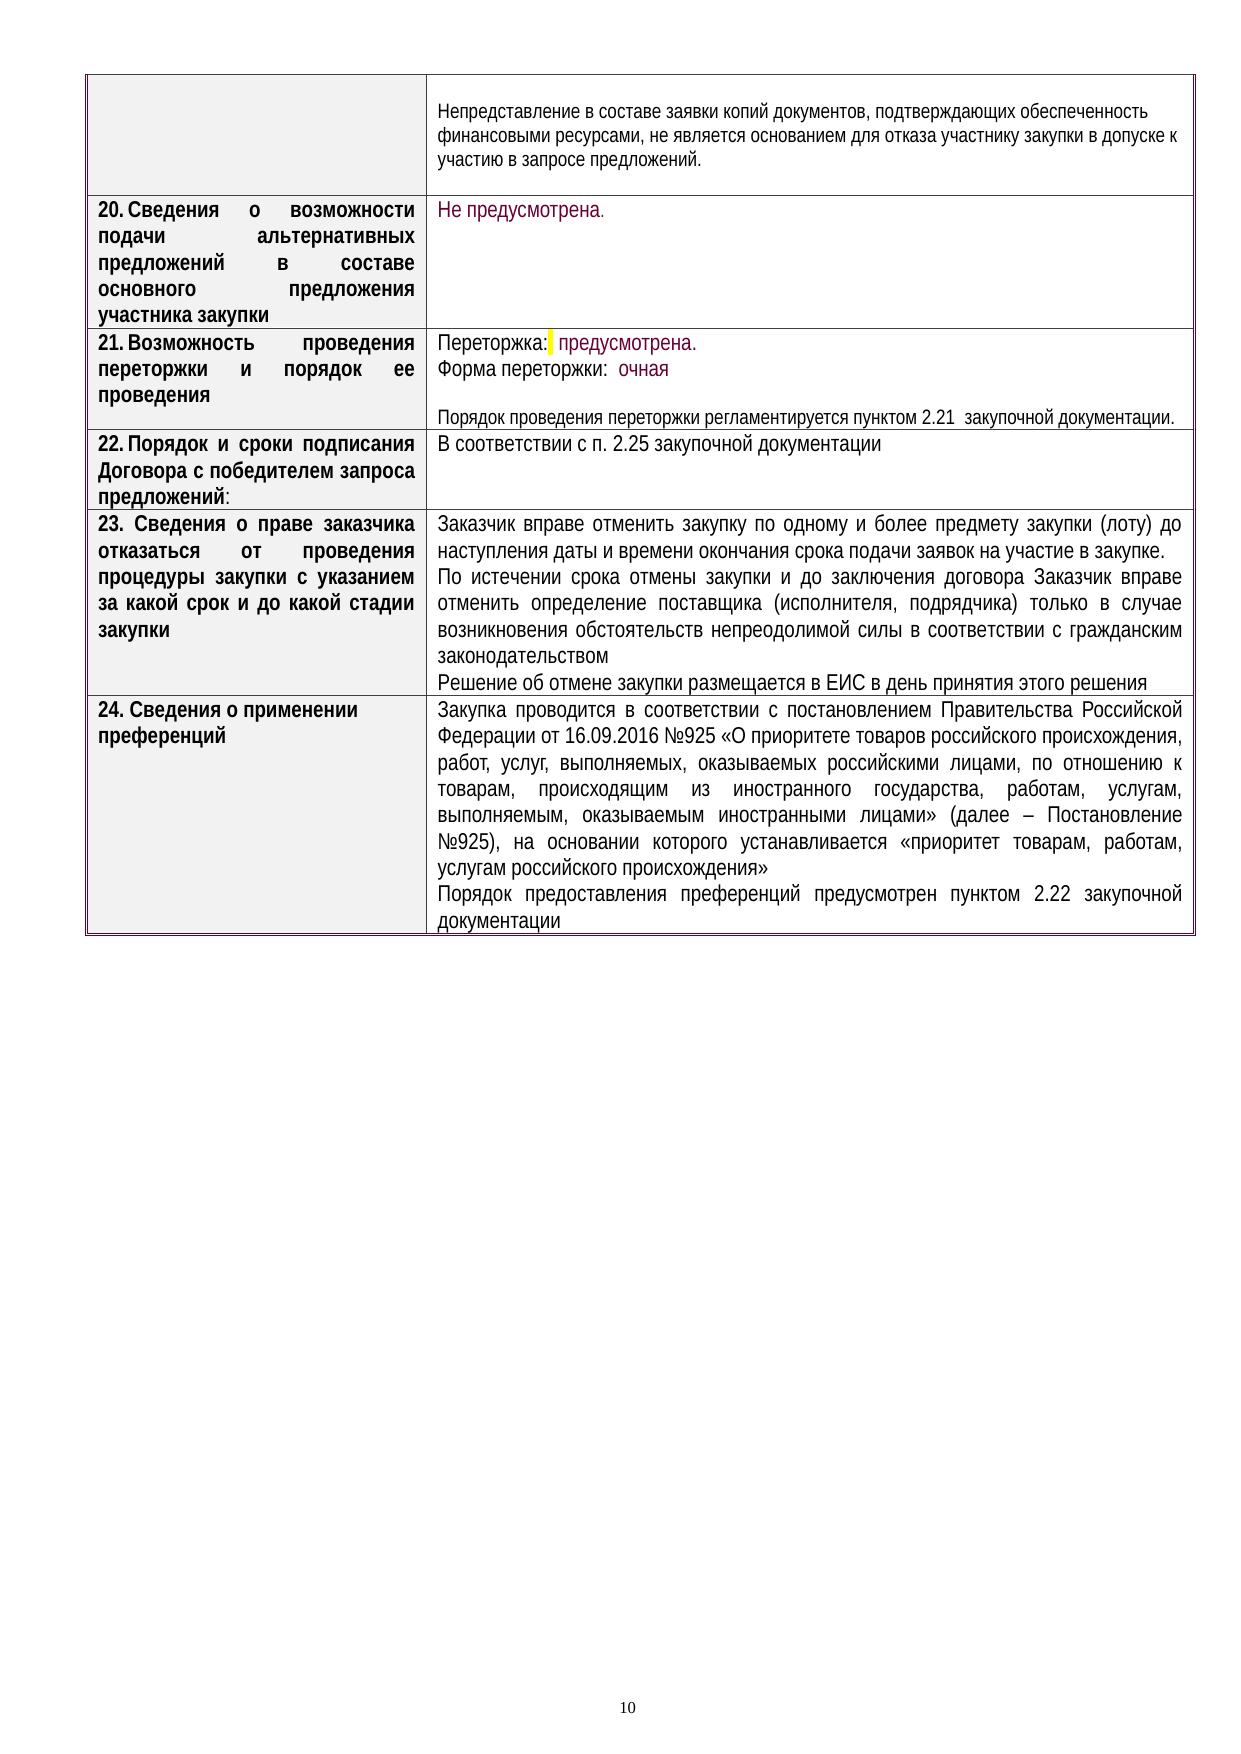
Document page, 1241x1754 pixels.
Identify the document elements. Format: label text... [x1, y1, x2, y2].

table_cell Закупка проводится в соответствии с постановлением Правительства Российской Федерации от 16.09.2016 №925 «О приоритете товаров российского происхождения, работ, услуг, выполняемых, оказываемых российскими лицами, по отношению к товарам, происходящим из иностранного государства, работам, услугам, выполняемым, оказываемым иностранными лицами» (далее – Постановление №925), на основании которого устанавливается «приоритет товарам, работам, услугам российского происхождения» Порядок предоставления преференций предусмотрен пунктом 2.22 закупочной документации [427, 696, 1193, 933]
table_cell Сведения о возможности подачи альтернативных предложений в составе основного предложения участника закупки [88, 196, 426, 327]
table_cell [88, 75, 426, 195]
table_cell В соответствии с п. 2.25 закупочной документации [427, 430, 1193, 509]
table_cell Переторжка: предусмотрена. Форма переторжки: очная Порядок проведения переторжки регламентируется пунктом 2.21 закупочной документации. [427, 329, 1193, 429]
table_cell Заказчик вправе отменить закупку по одному и более предмету закупки (лоту) до наступления даты и времени окончания срока подачи заявок на участие в закупке. По истечении срока отмены закупки и до заключения договора Заказчик вправе отменить определение поставщика (исполнителя, подрядчика) только в случае возникновения обстоятельств непреодолимой силы в соответствии с гражданским законодательством Решение об отмене закупки размещается в ЕИС в день принятия этого решения [427, 510, 1193, 695]
table_cell Порядок и сроки подписания Договора с победителем запроса предложений: [88, 430, 426, 509]
table_cell Возможность проведения переторжки и порядок ее проведения [88, 329, 426, 429]
table_cell Не предусмотрена. [427, 196, 1193, 327]
table_cell 24. Сведения о применении преференций [88, 696, 426, 933]
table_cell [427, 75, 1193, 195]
table_cell 23. Сведения о праве заказчика отказаться от проведения процедуры закупки с указанием за какой срок и до какой стадии закупки [88, 510, 426, 695]
